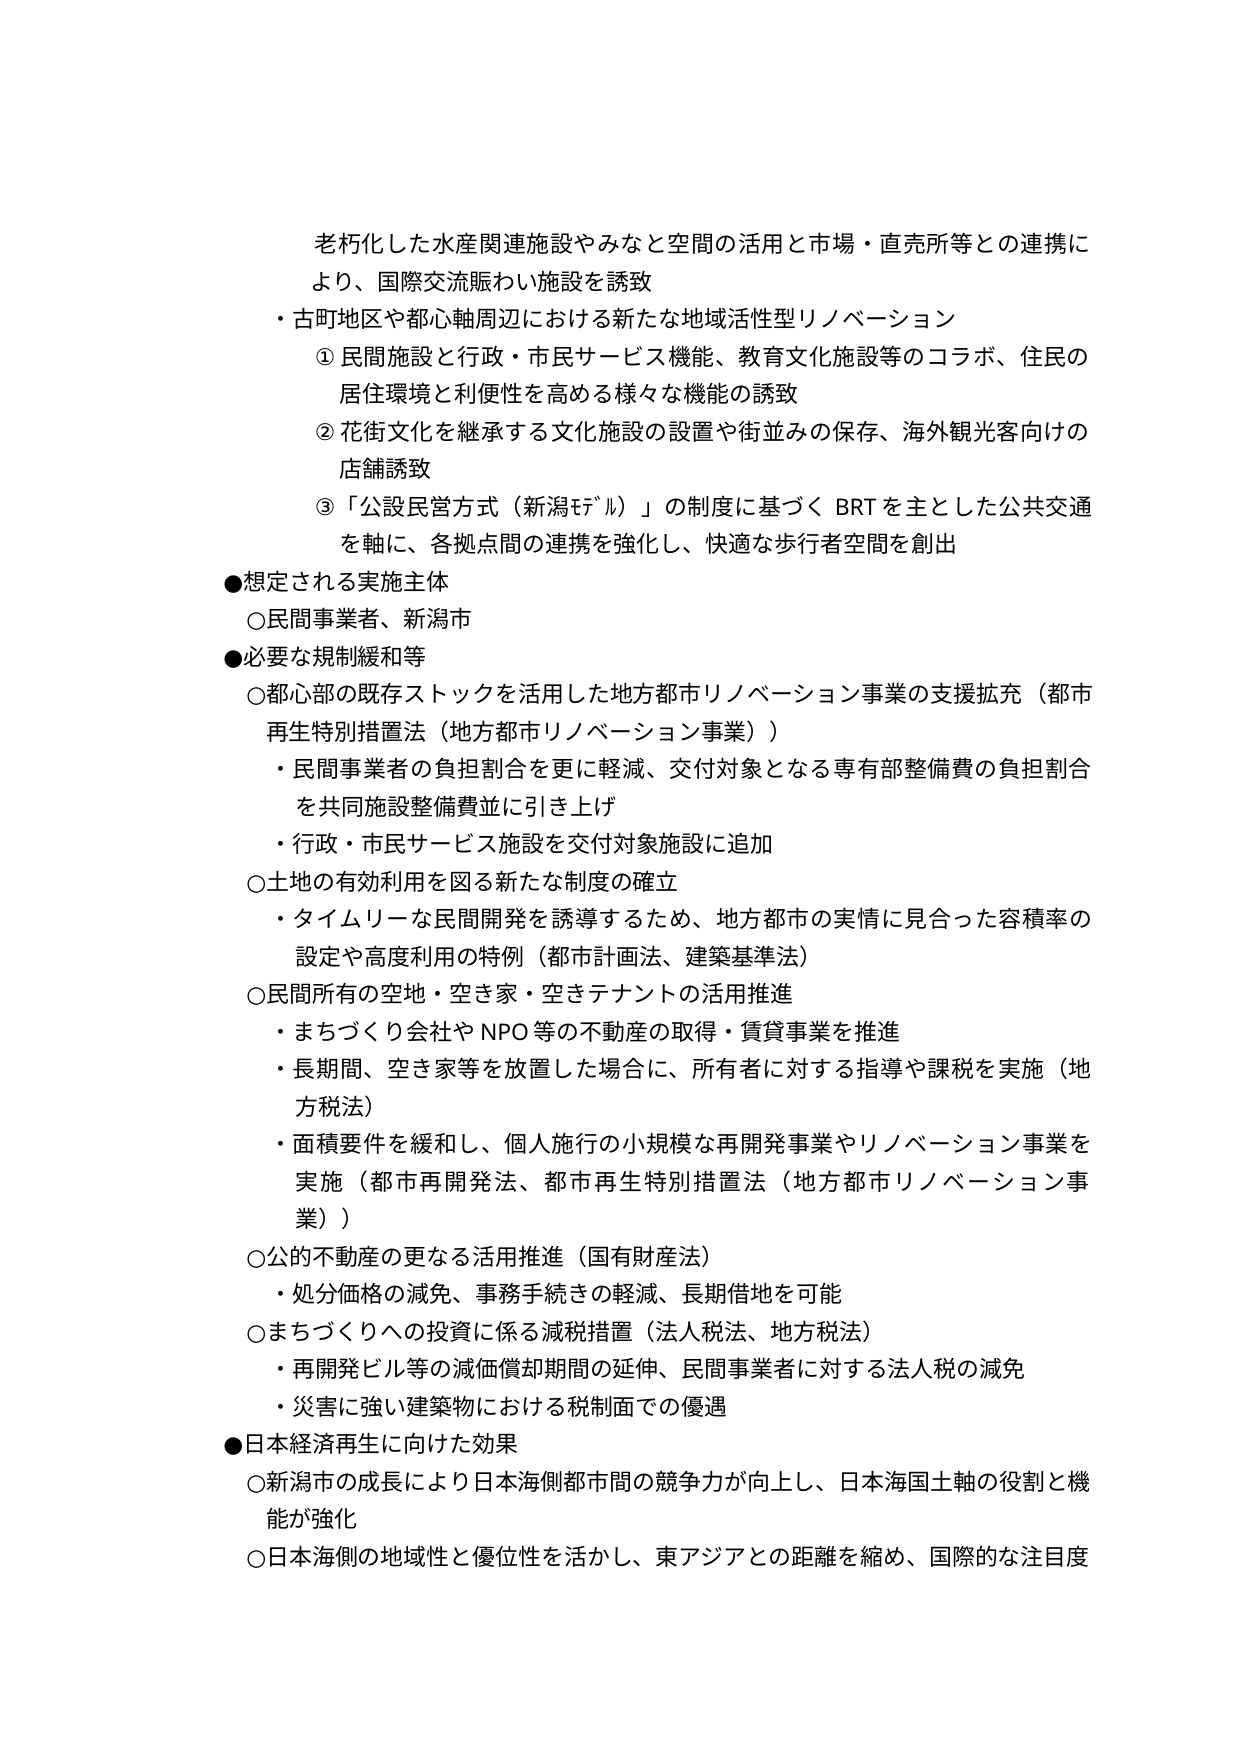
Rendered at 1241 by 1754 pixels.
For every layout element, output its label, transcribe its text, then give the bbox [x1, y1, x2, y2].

text ●日本経済再生に向けた効果 [177, 1424, 1093, 1462]
text ・災害に強い建築物における税制面での優遇 [177, 1387, 1093, 1424]
text ○公的不動産の更なる活用推進（国有財産法） [177, 1237, 1093, 1274]
text ・行政・市民サービス施設を交付対象施設に追加 [269, 824, 1093, 862]
text ●想定される実施主体 [177, 562, 1093, 599]
text ・古町地区や都心軸周辺における新たな地域活性型リノベーション [177, 299, 1093, 337]
text ・まちづくり会社やNPO等の不動産の取得・賃貸事業を推進 [177, 1012, 1093, 1049]
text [246, 1537, 1093, 1574]
text ③「公設民営方式（新潟ﾓﾃﾞﾙ）」の制度に基づくBRTを主とした公共交通を軸に、各拠点間の連携を強化し、快適な歩行者空間を創出 [314, 487, 1093, 562]
text ・面積要件を緩和し、個人施行の小規模な再開発事業やリノベーション事業を実施（都市再開発法、都市再生特別措置法（地方都市リノベーション事業）） [269, 1124, 1093, 1237]
text ○都心部の既存ストックを活用した地方都市リノベーション事業の支援拡充（都市再生特別措置法（地方都市リノベーション事業）） [246, 674, 1093, 749]
text ○まちづくりへの投資に係る減税措置（法人税法、地方税法） [177, 1312, 1093, 1349]
text ②花街文化を継承する文化施設の設置や街並みの保存、海外観光客向けの店舗誘致 [314, 412, 1093, 487]
text ○土地の有効利用を図る新たな制度の確立 [177, 862, 1093, 899]
text ●必要な規制緩和等 [177, 637, 1093, 674]
text ○民間事業者、新潟市 [177, 599, 1093, 637]
text 老朽化した水産関連施設やみなと空間の活用と市場・直売所等との連携により、国際交流賑わい施設を誘致 [310, 224, 1093, 299]
text ・処分価格の減免、事務手続きの軽減、長期借地を可能 [177, 1274, 1093, 1312]
text ・タイムリーな民間開発を誘導するため、地方都市の実情に見合った容積率の設定や高度利用の特例（都市計画法、建築基準法） [269, 899, 1093, 974]
text ○民間所有の空地・空き家・空きテナントの活用推進 [177, 974, 1093, 1012]
text ○新潟市の成長により日本海側都市間の競争力が向上し、日本海国土軸の役割と機能が強化 [246, 1462, 1093, 1537]
text ・長期間、空き家等を放置した場合に、所有者に対する指導や課税を実施（地方税法） [269, 1049, 1093, 1124]
text ・再開発ビル等の減価償却期間の延伸、民間事業者に対する法人税の減免 [177, 1349, 1093, 1387]
text ①民間施設と行政・市民サービス機能、教育文化施設等のコラボ、住民の居住環境と利便性を高める様々な機能の誘致 [314, 337, 1093, 412]
text ・民間事業者の負担割合を更に軽減、交付対象となる専有部整備費の負担割合を共同施設整備費並に引き上げ [269, 749, 1093, 824]
